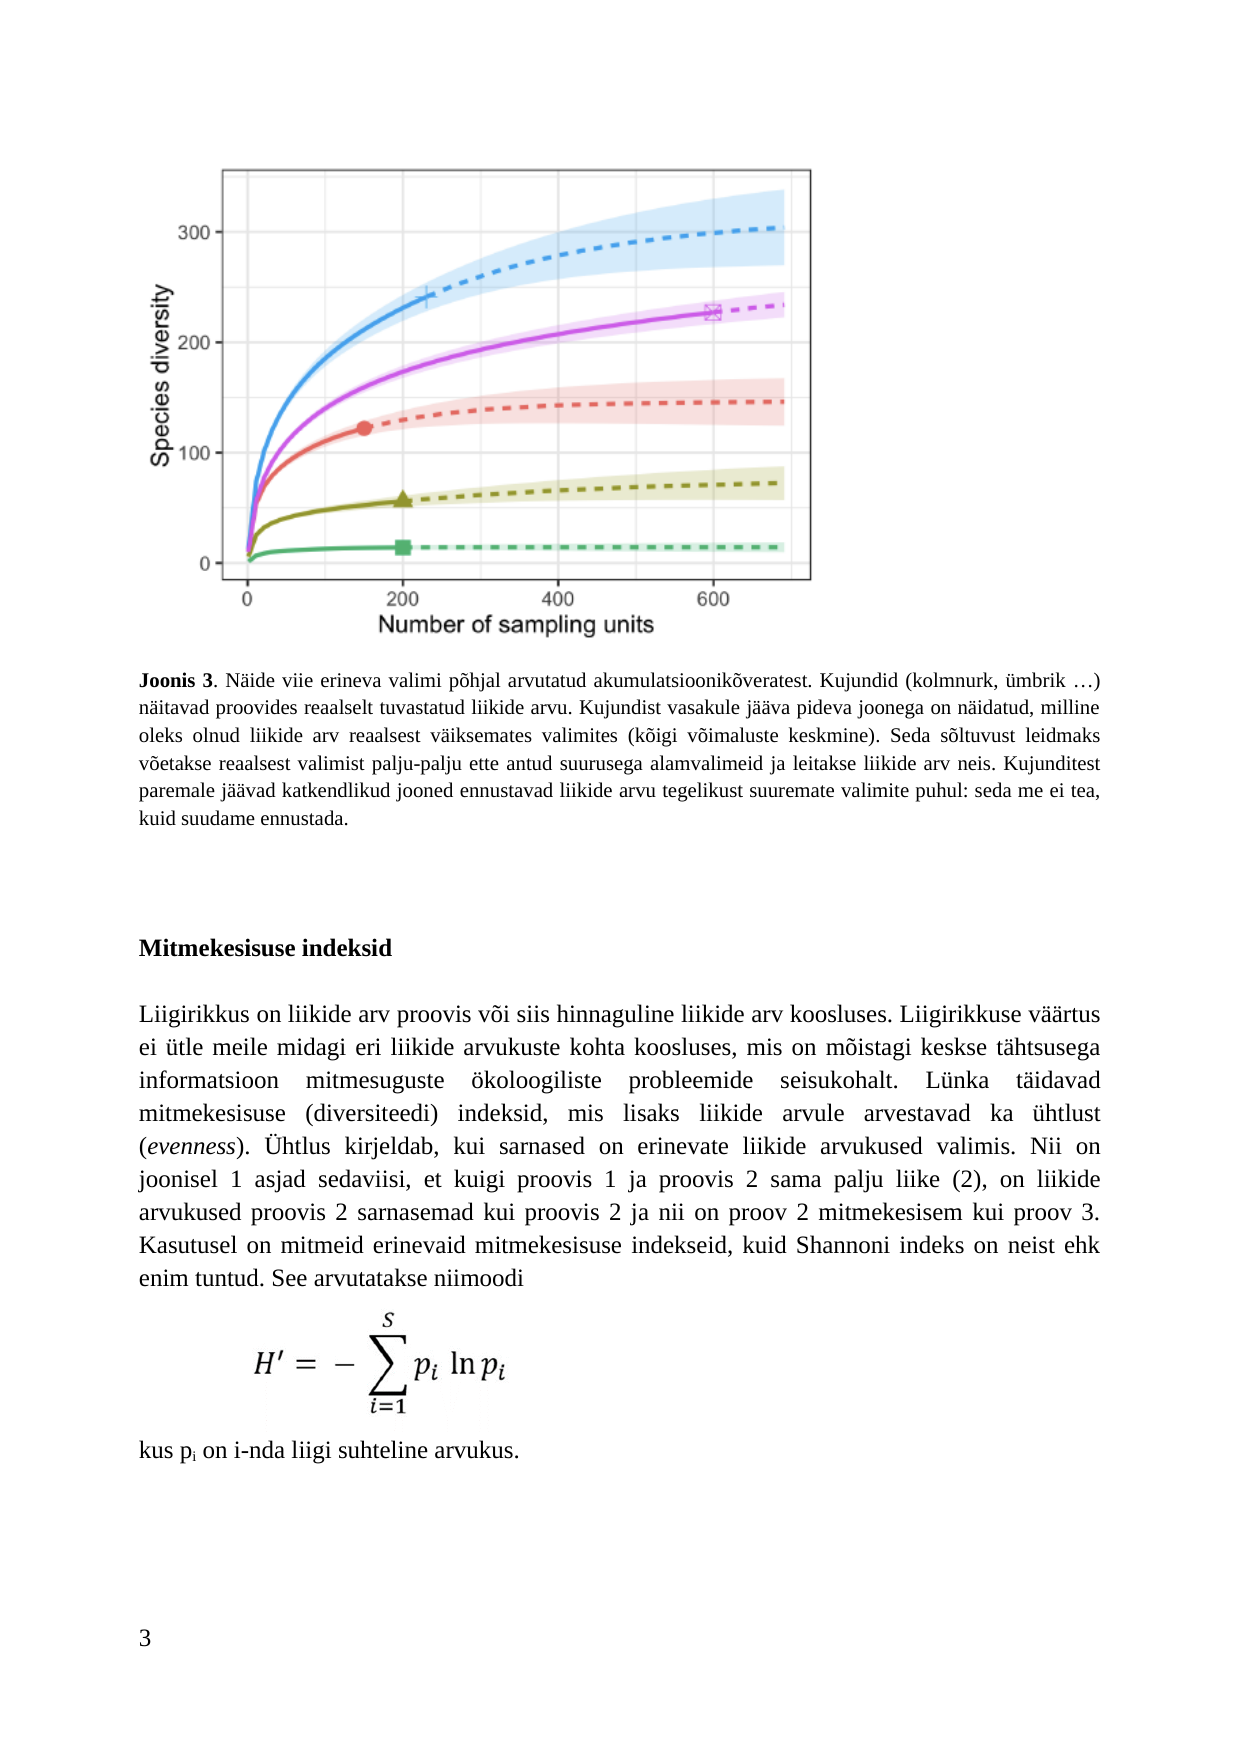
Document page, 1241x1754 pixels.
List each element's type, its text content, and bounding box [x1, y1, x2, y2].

text Joonis 3. Näide viie erineva valimi põhjal arvutatud akumulatsioonikõveratest. Kujundid (kolmnurk, ümbrik …) näitavad proovides reaalselt tuvastatud liikide arvu. Kujundist vasakule jääva pideva joonega on näidatud, milline oleks olnud liikide arv reaalsest väiksemates valimites (kõigi võimaluste keskmine). Seda sõltuvust leidmaks võetakse reaalsest valimist palju-palju ette antud suurusega alamvalimeid ja leitakse liikide arv neis. Kujunditest paremale jäävad katkendlikud jooned ennustavad liikide arvu tegelikust suuremate valimite puhul: seda me ei tea, kuid suudame ennustada. [139, 668, 1101, 830]
picture [239, 1296, 523, 1432]
picture [138, 147, 854, 662]
text Mitmekesisuse indeksid [139, 933, 1101, 961]
text kus pi on i-nda liigi suhteline arvukus. [139, 1435, 1101, 1464]
text Liigirikkus on liikide arv proovis või siis hinnaguline liikide arv koosluses. Liigirikkuse väärtus ei ütle meile midagi eri liikide arvukuste kohta koosluses, mis on mõistagi keskse tähtsusega informatsioon mitmesuguste ökoloogiliste probleemide seisukohalt. Lünka täidavad mitmekesisuse (diversiteedi) indeksid, mis lisaks liikide arvule arvestavad ka ühtlust (evenness). Ühtlus kirjeldab, kui sarnased on erinevate liikide arvukused valimis. Nii on joonisel 1 asjad sedaviisi, et kuigi proovis 1 ja proovis 2 sama palju liike (2), on liikide arvukused proovis 2 sarnasemad kui proovis 2 ja nii on proov 2 mitmekesisem kui proov 3. Kasutusel on mitmeid erinevaid mitmekesisuse indekseid, kuid Shannoni indeks on neist ehk enim tuntud. See arvutatakse niimoodi [139, 999, 1101, 1292]
